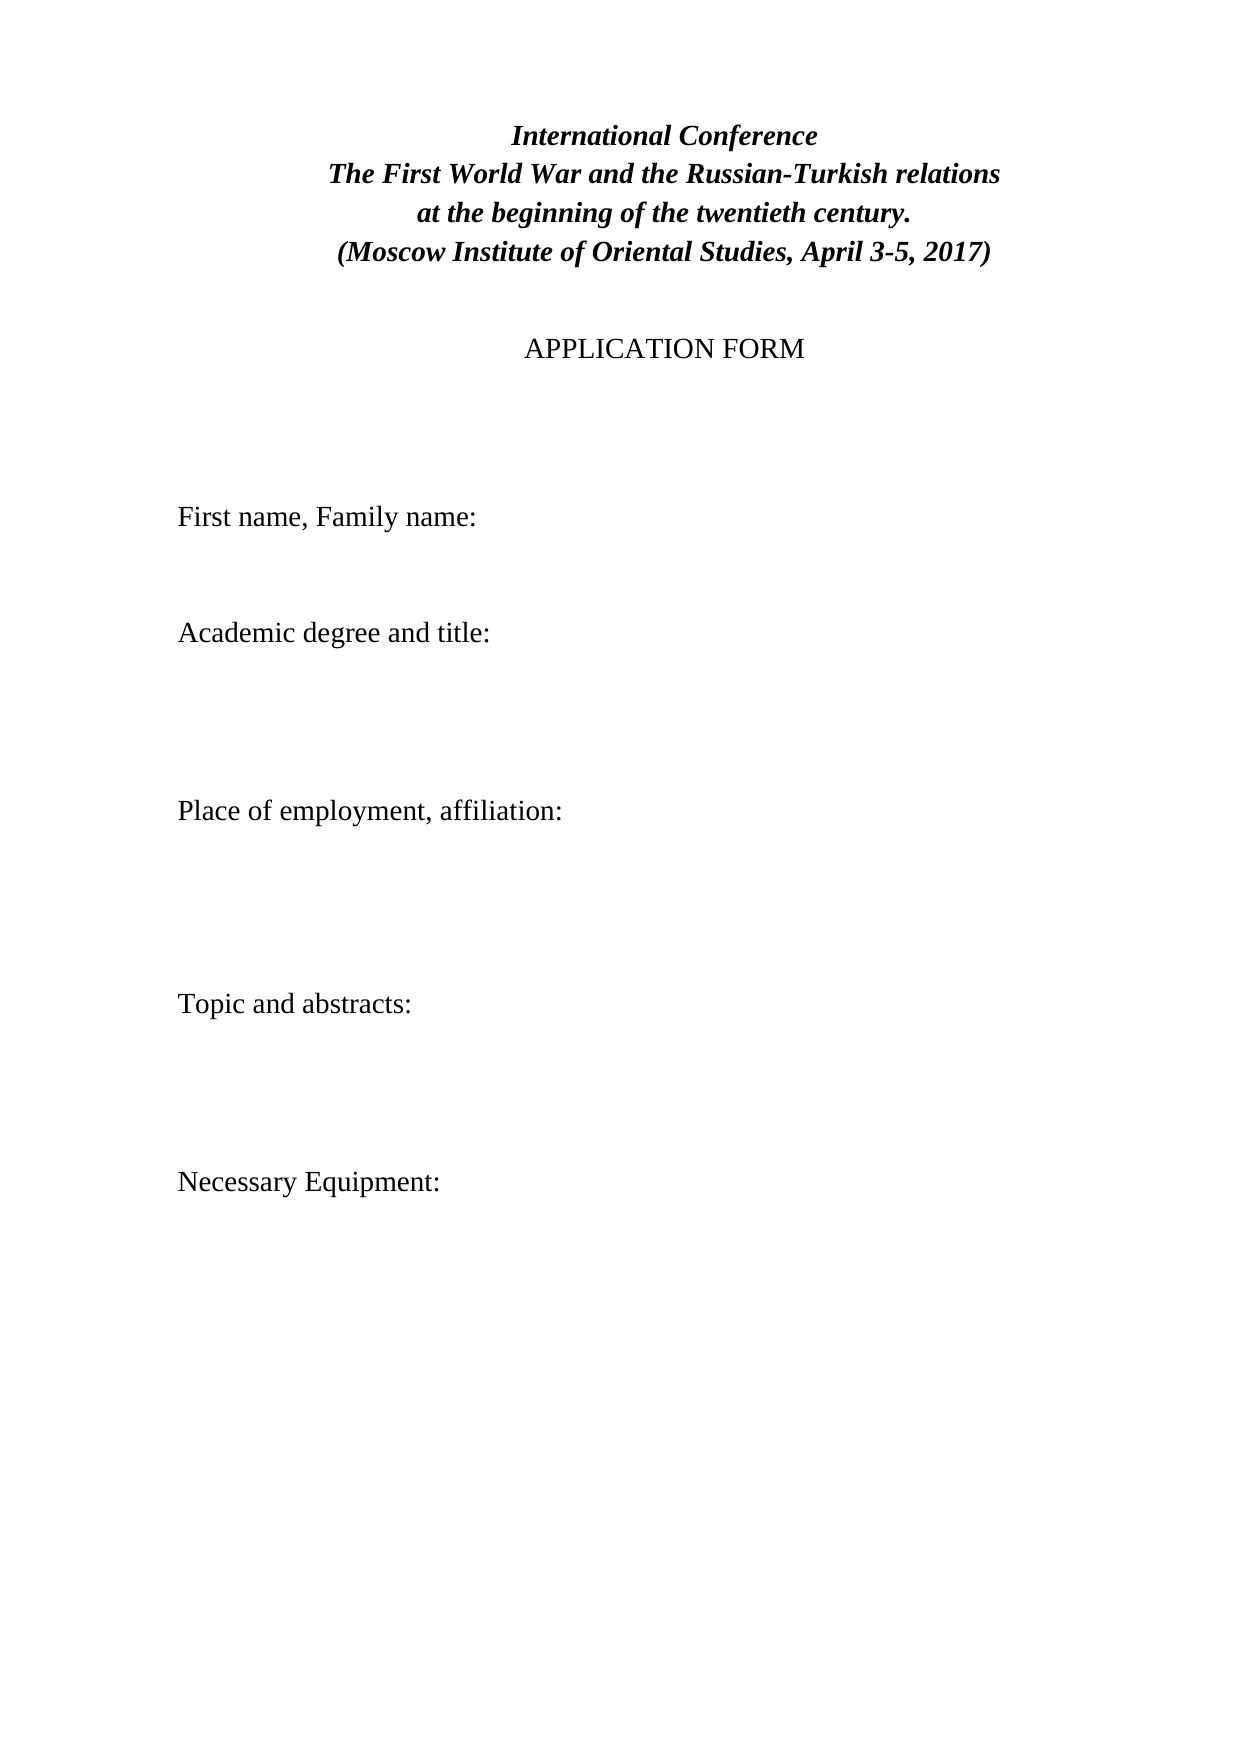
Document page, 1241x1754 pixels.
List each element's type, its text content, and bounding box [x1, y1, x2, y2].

text at the beginning of the twentieth century. (Moscow Institute of Oriental Studies, April 3-5, 2017) [177, 195, 1152, 267]
text Place of employment, affiliation: Topic and abstracts: [177, 793, 1152, 1019]
text Necessary Equipment: [177, 1164, 1152, 1198]
text APPLICATION FORM [177, 332, 1152, 397]
text International Conference The First World War and the Russian-Turkish relations [177, 118, 1152, 190]
text First name, Family name: Academic degree and title: [177, 422, 1152, 649]
